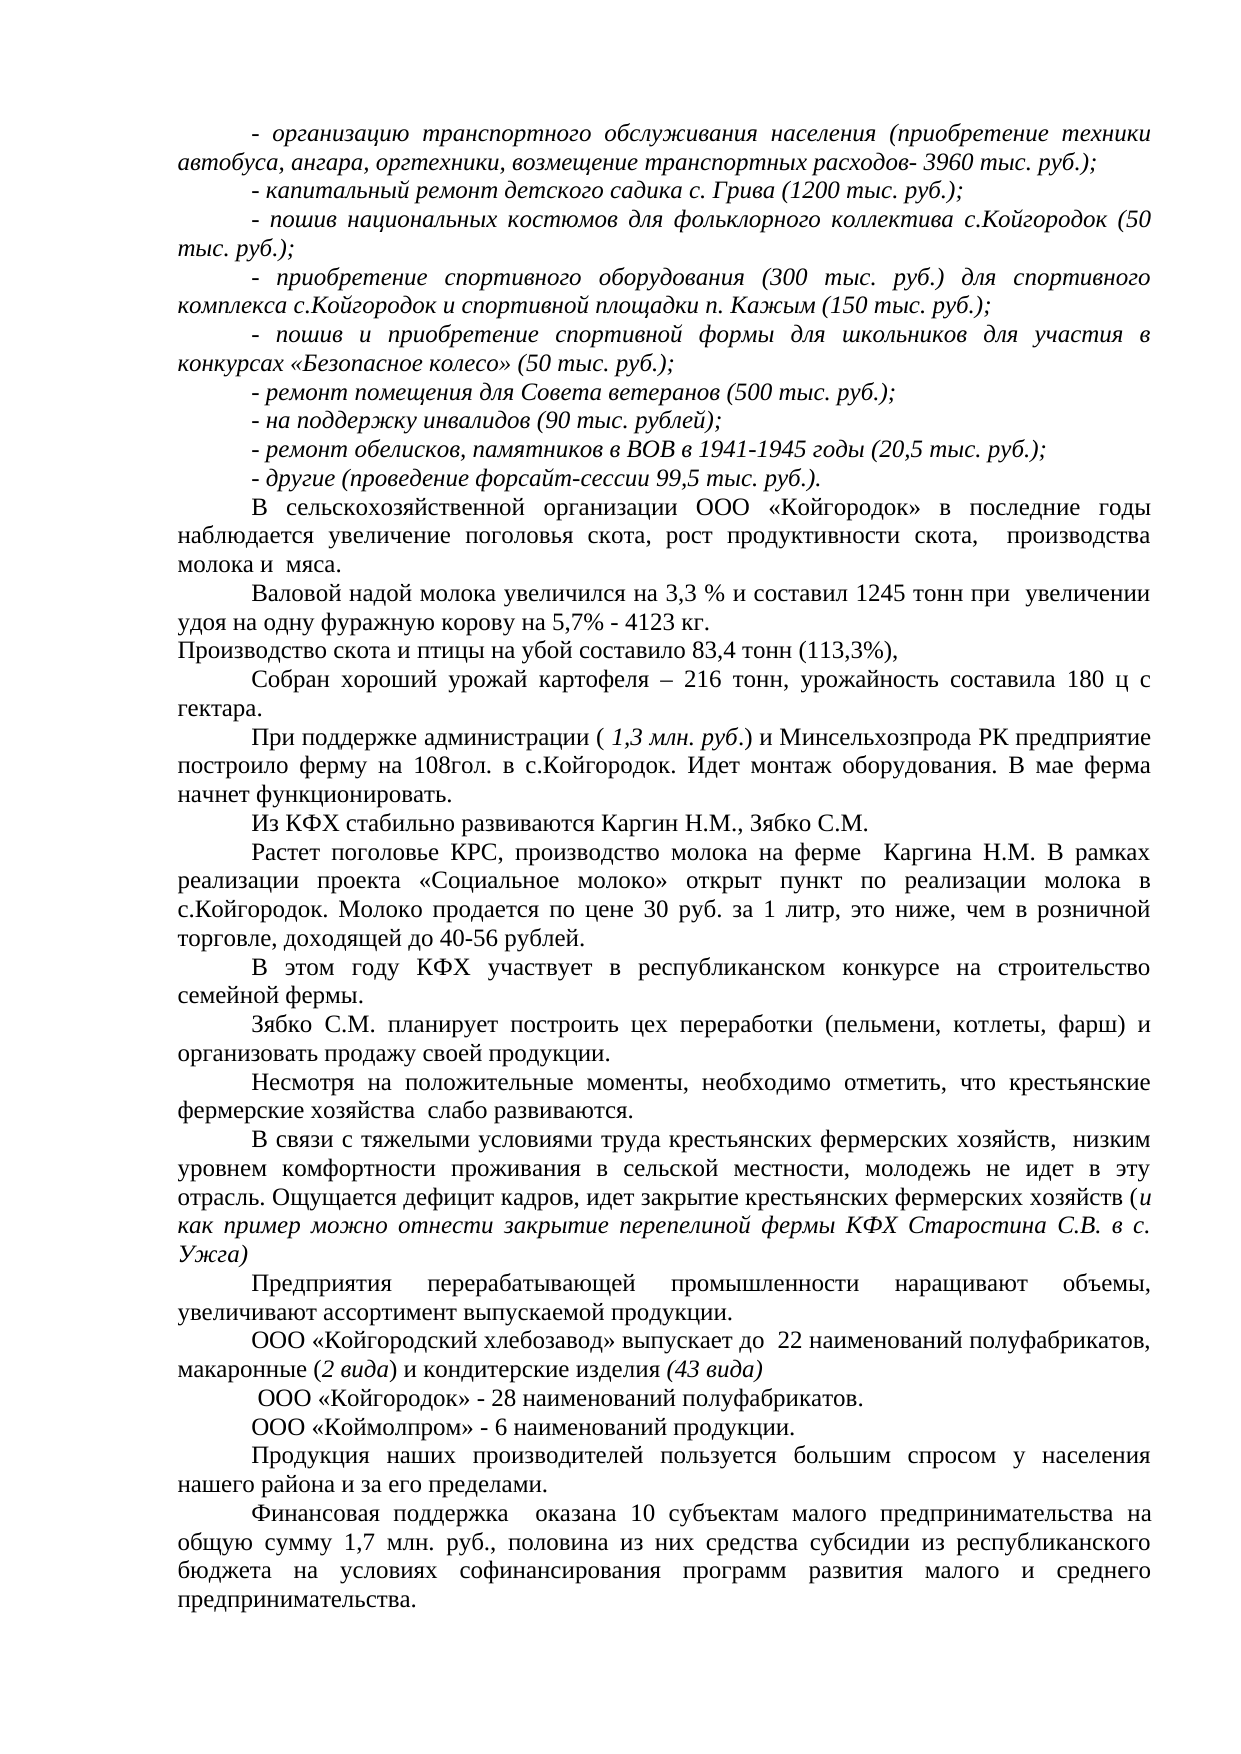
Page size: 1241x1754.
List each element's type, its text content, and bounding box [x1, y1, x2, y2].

text - организацию транспортного обслуживания населения (приобретение техники автобуса, ангара, оргтехники, возмещение транспортных расходов- 3960 тыс. руб.); [177, 118, 1152, 176]
text ООО «Койгородок» - 28 наименований полуфабрикатов. [177, 1383, 1152, 1412]
text ООО «Койгородский хлебозавод» выпускает до 22 наименований полуфабрикатов, макаронные (2 вида) и кондитерские изделия (43 вида) [177, 1326, 1152, 1383]
text Предприятия перерабатывающей промышленности наращивают объемы, увеличивают ассортимент выпускаемой продукции. [177, 1268, 1152, 1326]
text - ремонт помещения для Совета ветеранов (500 тыс. руб.); [177, 377, 1152, 406]
text Из КФХ стабильно развиваются Каргин Н.М., Зябко С.М. [177, 808, 1152, 837]
text Собран хороший урожай картофеля – 216 тонн, урожайность составила 180 ц с гектара. [177, 664, 1152, 722]
text В этом году КФХ участвует в республиканском конкурсе на строительство семейной фермы. [177, 952, 1152, 1009]
text Несмотря на положительные моменты, необходимо отметить, что крестьянские фермерские хозяйства слабо развиваются. [177, 1067, 1152, 1124]
text - ремонт обелисков, памятников в ВОВ в 1941-1945 годы (20,5 тыс. руб.); [177, 434, 1152, 463]
text В сельскохозяйственной организации ООО «Койгородок» в последние годы наблюдается увеличение поголовья скота, рост продуктивности скота, производства молока и мяса. [177, 492, 1152, 578]
text - капитальный ремонт детского садика с. Грива (1200 тыс. руб.); [177, 176, 1152, 204]
text Продукция наших производителей пользуется большим спросом у населения нашего района и за его пределами. [177, 1441, 1152, 1498]
text Производство скота и птицы на убой составило 83,4 тонн (113,3%), [177, 636, 1152, 664]
text - пошив национальных костюмов для фольклорного коллектива с.Койгородок (50 тыс. руб.); [177, 204, 1152, 262]
text В связи с тяжелыми условиями труда крестьянских фермерских хозяйств, низким уровнем комфортности проживания в сельской местности, молодежь не идет в эту отрасль. Ощущается дефицит кадров, идет закрытие крестьянских фермерских хозяйств (и как пример можно отнести закрытие перепелиной фермы КФХ Старостина С.В. в с. Ужга) [177, 1124, 1152, 1268]
text Финансовая поддержка оказана 10 субъектам малого предпринимательства на общую сумму 1,7 млн. руб., половина из них средства субсидии из республиканского бюджета на условиях софинансирования программ развития малого и среднего предпринимательства. [177, 1498, 1152, 1613]
text - другие (проведение форсайт-сессии 99,5 тыс. руб.). [177, 463, 1152, 492]
text - пошив и приобретение спортивной формы для школьников для участия в конкурсах «Безопасное колесо» (50 тыс. руб.); [177, 319, 1152, 377]
text ООО «Коймолпром» - 6 наименований продукции. [177, 1412, 1152, 1441]
text Зябко С.М. планирует построить цех переработки (пельмени, котлеты, фарш) и организовать продажу своей продукции. [177, 1009, 1152, 1067]
text Валовой надой молока увеличился на 3,3 % и составил 1245 тонн при увеличении удоя на одну фуражную корову на 5,7% - 4123 кг. [177, 578, 1152, 636]
text При поддержке администрации ( 1,3 млн. руб.) и Минсельхозпрода РК предприятие построило ферму на 108гол. в с.Койгородок. Идет монтаж оборудования. В мае ферма начнет функционировать. [177, 722, 1152, 808]
text Растет поголовье КРС, производство молока на ферме Каргина Н.М. В рамках реализации проекта «Социальное молоко» открыт пункт по реализации молока в с.Койгородок. Молоко продается по цене 30 руб. за 1 литр, это ниже, чем в розничной торговле, доходящей до 40-56 рублей. [177, 837, 1152, 952]
text - на поддержку инвалидов (90 тыс. рублей); [177, 406, 1152, 434]
text - приобретение спортивного оборудования (300 тыс. руб.) для спортивного комплекса с.Койгородок и спортивной площадки п. Кажым (150 тыс. руб.); [177, 262, 1152, 319]
